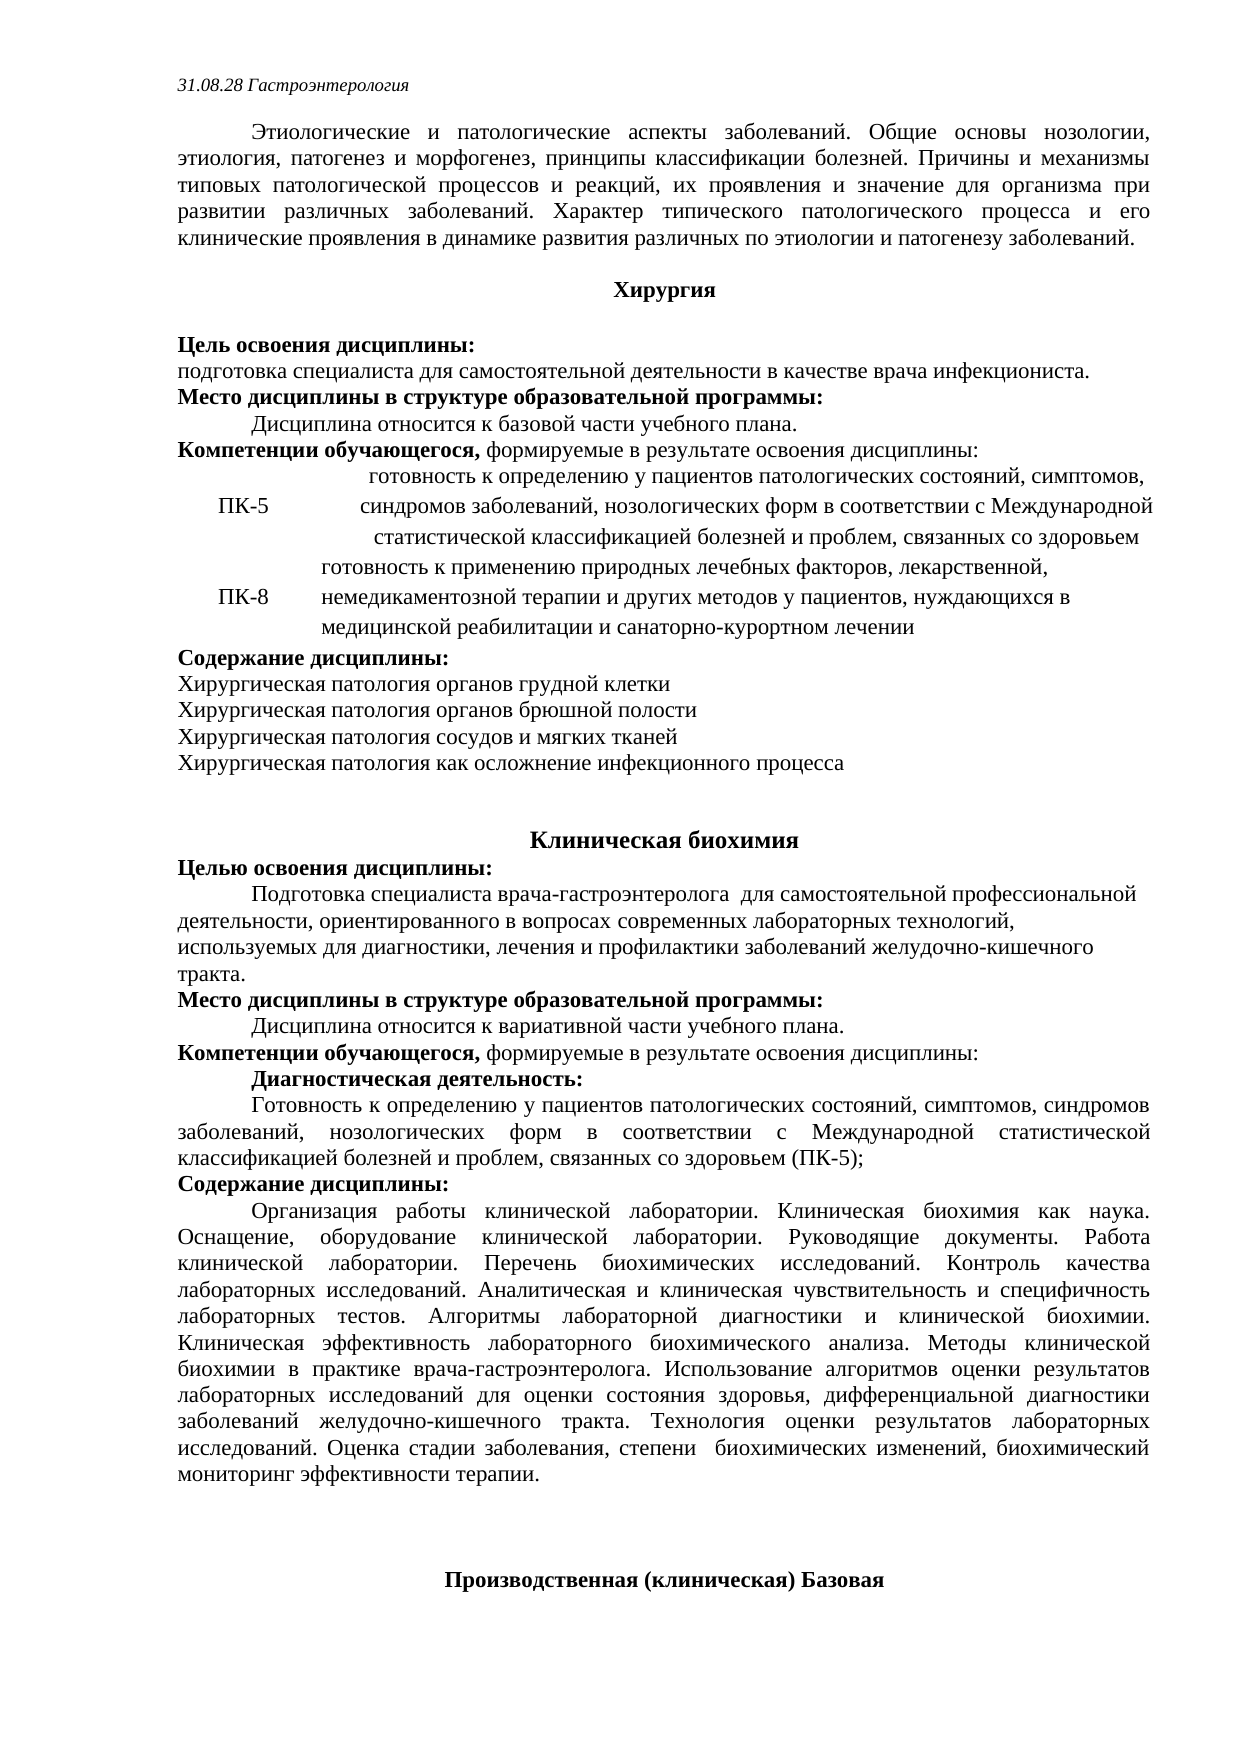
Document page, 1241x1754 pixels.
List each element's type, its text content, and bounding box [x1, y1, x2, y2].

text Дисциплина относится к вариативной части учебного плана. [177, 1012, 1152, 1039]
text Место дисциплины в структуре образовательной программы: [177, 986, 1152, 1012]
text подготовка специалиста для самостоятельной деятельности в качестве врача инфекциониста. [177, 357, 1152, 383]
text Хирургическая патология сосудов и мягких тканей [177, 723, 1152, 749]
text Хирургическая патология органов грудной клетки [177, 670, 1152, 696]
text Цель освоения дисциплины: [177, 331, 1152, 357]
table_header готовность к определению у пациентов патологических состояний, симптомов, синдромов заболеваний, нозологических форм в соответствии с Международной статистической классификацией болезней и проблем, связанных со здоровьем [310, 463, 1204, 553]
text Хирургия [177, 276, 1152, 303]
text Целью освоения дисциплины: [177, 854, 1152, 881]
text Компетенции обучающегося, формируемые в результате освоения дисциплины: [177, 436, 1152, 462]
text Место дисциплины в структуре образовательной программы: [177, 383, 1152, 410]
text Готовность к определению у пациентов патологических состояний, симптомов, синдромов заболеваний, нозологических форм в соответствии с Международной статистической классификацией болезней и проблем, связанных со здоровьем (ПК-5); [177, 1091, 1152, 1170]
text Подготовка специалиста врача-гастроэнтеролога для самостоятельной профессиональной деятельности, ориентированного в вопросах современных лабораторных технологий, используемых для диагностики, лечения и профилактики заболеваний желудочно-кишечного тракта. [177, 881, 1152, 986]
table_cell готовность к применению природных лечебных факторов, лекарственной, немедикаментозной терапии и других методов у пациентов, нуждающихся в медицинской реабилитации и санаторно-курортном лечении [310, 553, 1204, 644]
text Хирургическая патология как осложнение инфекционного процесса [177, 749, 1152, 775]
subtitle Производственная (клиническая) Базовая [177, 1566, 1152, 1592]
table_header ПК-5 [177, 463, 310, 553]
text Организация работы клинической лаборатории. Клиническая биохимия как наука. Оснащение, оборудование клинической лаборатории. Руководящие документы. Работа клинической лаборатории. Перечень биохимических исследований. Контроль качества лабораторных исследований. Аналитическая и клиническая чувствительность и специфичность лабораторных тестов. Алгоритмы лабораторной диагностики и клинической биохимии. Клиническая эффективность лабораторного биохимического анализа. Методы клинической биохимии в практике врача-гастроэнтеролога. Использование алгоритмов оценки результатов лабораторных исследований для оценки состояния здоровья, дифференциальной диагностики заболеваний желудочно-кишечного тракта. Технология оценки результатов лабораторных исследований. Оценка стадии заболевания, степени биохимических изменений, биохимический мониторинг эффективности терапии. [177, 1197, 1152, 1487]
text Диагностическая деятельность: [177, 1065, 1152, 1091]
subtitle Клиническая биохимия [177, 825, 1152, 854]
text Компетенции обучающегося, формируемые в результате освоения дисциплины: [177, 1039, 1152, 1065]
text Этиологические и патологические аспекты заболеваний. Общие основы нозологии, этиология, патогенез и морфогенез, принципы классификации болезней. Причины и механизмы типовых патологической процессов и реакций, их проявления и значение для организма при развитии различных заболеваний. Характер типического патологического процесса и его клинические проявления в динамике развития различных по этиологии и патогенезу заболеваний. [177, 118, 1152, 250]
text Содержание дисциплины: [177, 644, 1152, 670]
text Содержание дисциплины: [177, 1170, 1152, 1197]
table_cell ПК-8 [177, 553, 310, 644]
text Хирургическая патология органов брюшной полости [177, 696, 1152, 723]
text Дисциплина относится к базовой части учебного плана. [177, 410, 1152, 436]
